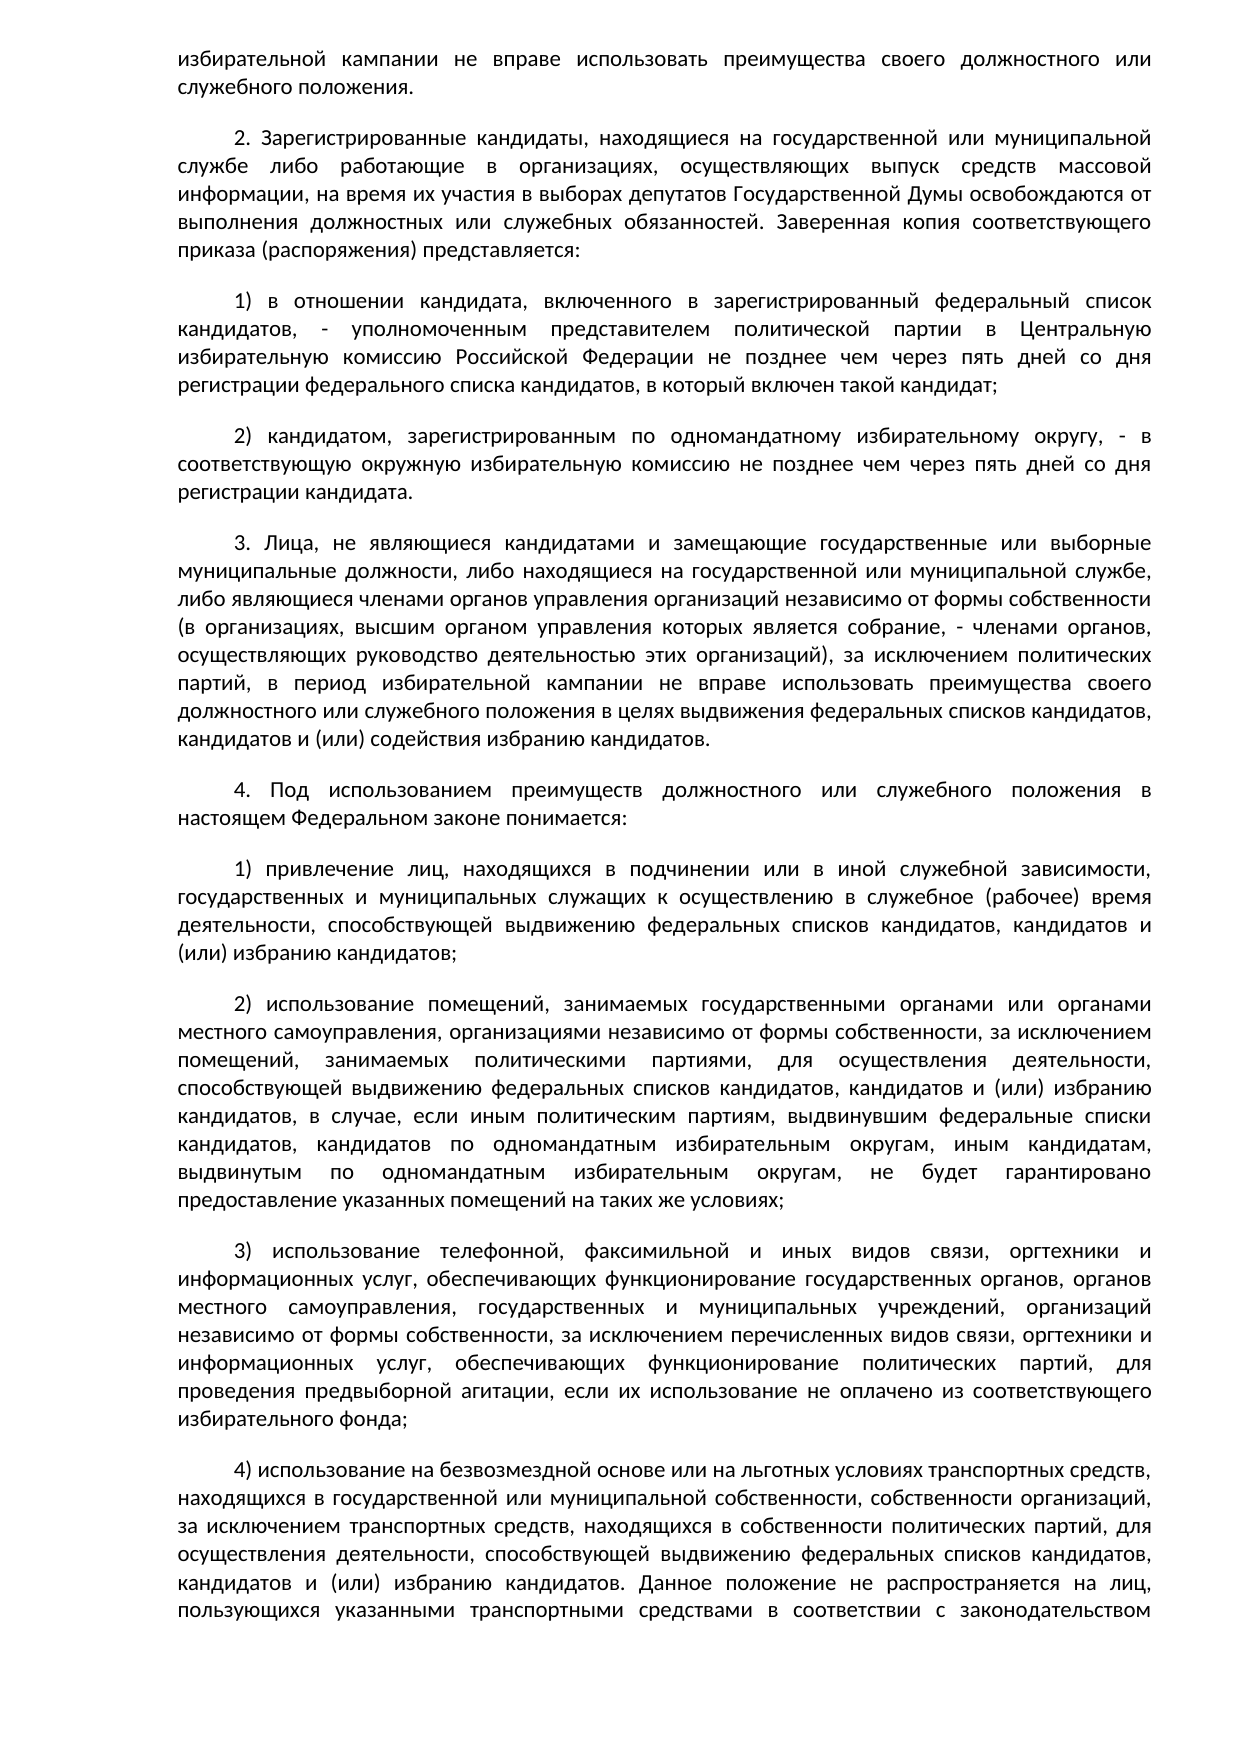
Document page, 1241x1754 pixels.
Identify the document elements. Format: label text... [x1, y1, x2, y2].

text 2) кандидатом, зарегистрированным по одномандатному избирательному округу, - в соответствующую окружную избирательную комиссию не позднее чем через пять дней со дня регистрации кандидата. [177, 421, 1152, 505]
text 3. Лица, не являющиеся кандидатами и замещающие государственные или выборные муниципальные должности, либо находящиеся на государственной или муниципальной службе, либо являющиеся членами органов управления организаций независимо от формы собственности (в организациях, высшим органом управления которых является собрание, - членами органов, осуществляющих руководство деятельностью этих организаций), за исключением политических партий, в период избирательной кампании не вправе использовать преимущества своего должностного или служебного положения в целях выдвижения федеральных списков кандидатов, кандидатов и (или) содействия избранию кандидатов. [177, 528, 1152, 752]
text 1) привлечение лиц, находящихся в подчинении или в иной служебной зависимости, государственных и муниципальных служащих к осуществлению в служебное (рабочее) время деятельности, способствующей выдвижению федеральных списков кандидатов, кандидатов и (или) избранию кандидатов; [177, 854, 1152, 966]
text 4. Под использованием преимуществ должностного или служебного положения в настоящем Федеральном законе понимается: [177, 775, 1152, 831]
text 2) использование помещений, занимаемых государственными органами или органами местного самоуправления, организациями независимо от формы собственности, за исключением помещений, занимаемых политическими партиями, для осуществления деятельности, способствующей выдвижению федеральных списков кандидатов, кандидатов и (или) избранию кандидатов, в случае, если иным политическим партиям, выдвинувшим федеральные списки кандидатов, кандидатов по одномандатным избирательным округам, иным кандидатам, выдвинутым по одномандатным избирательным округам, не будет гарантировано предоставление указанных помещений на таких же условиях; [177, 989, 1152, 1213]
text 2. Зарегистрированные кандидаты, находящиеся на государственной или муниципальной службе либо работающие в организациях, осуществляющих выпуск средств массовой информации, на время их участия в выборах депутатов Государственной Думы освобождаются от выполнения должностных или служебных обязанностей. Заверенная копия соответствующего приказа (распоряжения) представляется: [177, 123, 1152, 263]
text 3) использование телефонной, факсимильной и иных видов связи, оргтехники и информационных услуг, обеспечивающих функционирование государственных органов, органов местного самоуправления, государственных и муниципальных учреждений, организаций независимо от формы собственности, за исключением перечисленных видов связи, оргтехники и информационных услуг, обеспечивающих функционирование политических партий, для проведения предвыборной агитации, если их использование не оплачено из соответствующего избирательного фонда; [177, 1236, 1152, 1433]
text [177, 44, 1152, 100]
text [177, 1456, 1152, 1624]
text 1) в отношении кандидата, включенного в зарегистрированный федеральный список кандидатов, - уполномоченным представителем политической партии в Центральную избирательную комиссию Российской Федерации не позднее чем через пять дней со дня регистрации федерального списка кандидатов, в который включен такой кандидат; [177, 286, 1152, 398]
